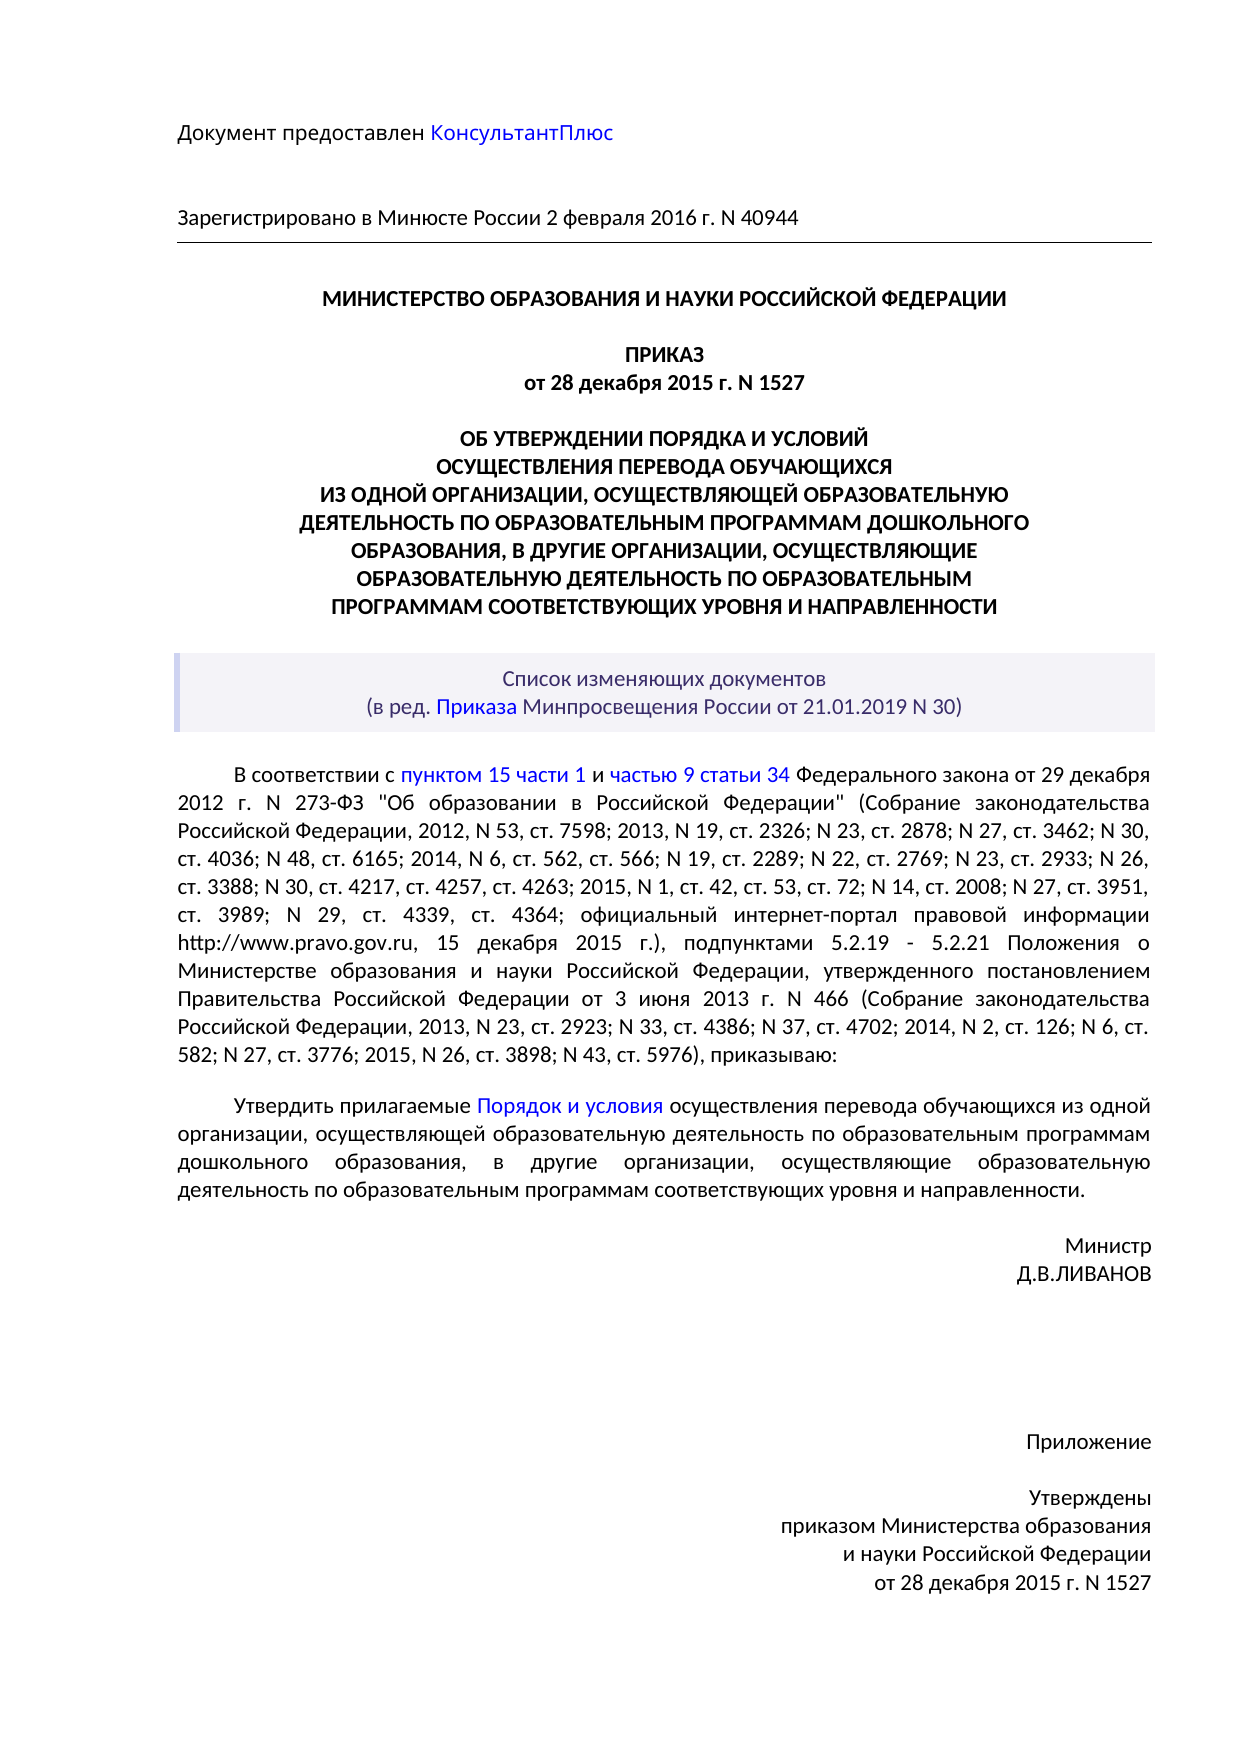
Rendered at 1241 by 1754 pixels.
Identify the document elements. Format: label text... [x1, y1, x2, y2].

title ОБРАЗОВАНИЯ, В ДРУГИЕ ОРГАНИЗАЦИИ, ОСУЩЕСТВЛЯЮЩИЕ [177, 536, 1152, 564]
table_header Список изменяющих документов (в ред. Приказа Минпросвещения России от 21.01.2019 N 30) [180, 653, 1149, 732]
text Утвердить прилагаемые Порядок и условия осуществления перевода обучающихся из одной организации, осуществляющей образовательную деятельность по образовательным программам дошкольного образования, в другие организации, осуществляющие образовательную деятельность по образовательным программам соответствующих уровня и направленности. [177, 1091, 1152, 1203]
text Министр [177, 1231, 1152, 1259]
text Д.В.ЛИВАНОВ [177, 1259, 1152, 1287]
title Документ предоставлен КонсультантПлюс [177, 118, 1152, 175]
text Приложение [177, 1427, 1152, 1456]
text В соответствии с пунктом 15 части 1 и частью 9 статьи 34 Федерального закона от 29 декабря 2012 г. N 273-ФЗ "Об образовании в Российской Федерации" (Собрание законодательства Российской Федерации, 2012, N 53, ст. 7598; 2013, N 19, ст. 2326; N 23, ст. 2878; N 27, ст. 3462; N 30, ст. 4036; N 48, ст. 6165; 2014, N 6, ст. 562, ст. 566; N 19, ст. 2289; N 22, ст. 2769; N 23, ст. 2933; N 26, ст. 3388; N 30, ст. 4217, ст. 4257, ст. 4263; 2015, N 1, ст. 42, ст. 53, ст. 72; N 14, ст. 2008; N 27, ст. 3951, ст. 3989; N 29, ст. 4339, ст. 4364; официальный интернет-портал правовой информации http://www.pravo.gov.ru, 15 декабря 2015 г.), подпунктами 5.2.19 - 5.2.21 Положения о Министерстве образования и науки Российской Федерации, утвержденного постановлением Правительства Российской Федерации от 3 июня 2013 г. N 466 (Собрание законодательства Российской Федерации, 2013, N 23, ст. 2923; N 33, ст. 4386; N 37, ст. 4702; 2014, N 2, ст. 126; N 6, ст. 582; N 27, ст. 3776; 2015, N 26, ст. 3898; N 43, ст. 5976), приказываю: [177, 760, 1152, 1068]
title ОБ УТВЕРЖДЕНИИ ПОРЯДКА И УСЛОВИЙ [177, 424, 1152, 452]
text Зарегистрировано в Минюсте России 2 февраля 2016 г. N 40944 [177, 203, 1152, 231]
title ИЗ ОДНОЙ ОРГАНИЗАЦИИ, ОСУЩЕСТВЛЯЮЩЕЙ ОБРАЗОВАТЕЛЬНУЮ [177, 480, 1152, 508]
title ОБРАЗОВАТЕЛЬНУЮ ДЕЯТЕЛЬНОСТЬ ПО ОБРАЗОВАТЕЛЬНЫМ [177, 564, 1152, 592]
text приказом Министерства образования [177, 1512, 1152, 1539]
text от 28 декабря 2015 г. N 1527 [177, 1568, 1152, 1596]
title от 28 декабря 2015 г. N 1527 [177, 368, 1152, 396]
title ДЕЯТЕЛЬНОСТЬ ПО ОБРАЗОВАТЕЛЬНЫМ ПРОГРАММАМ ДОШКОЛЬНОГО [177, 508, 1152, 536]
title МИНИСТЕРСТВО ОБРАЗОВАНИЯ И НАУКИ РОССИЙСКОЙ ФЕДЕРАЦИИ [177, 284, 1152, 312]
text Утверждены [177, 1483, 1152, 1512]
title ОСУЩЕСТВЛЕНИЯ ПЕРЕВОДА ОБУЧАЮЩИХСЯ [177, 452, 1152, 480]
title ПРОГРАММАМ СООТВЕТСТВУЮЩИХ УРОВНЯ И НАПРАВЛЕННОСТИ [177, 592, 1152, 620]
text и науки Российской Федерации [177, 1539, 1152, 1568]
title ПРИКАЗ [177, 340, 1152, 368]
